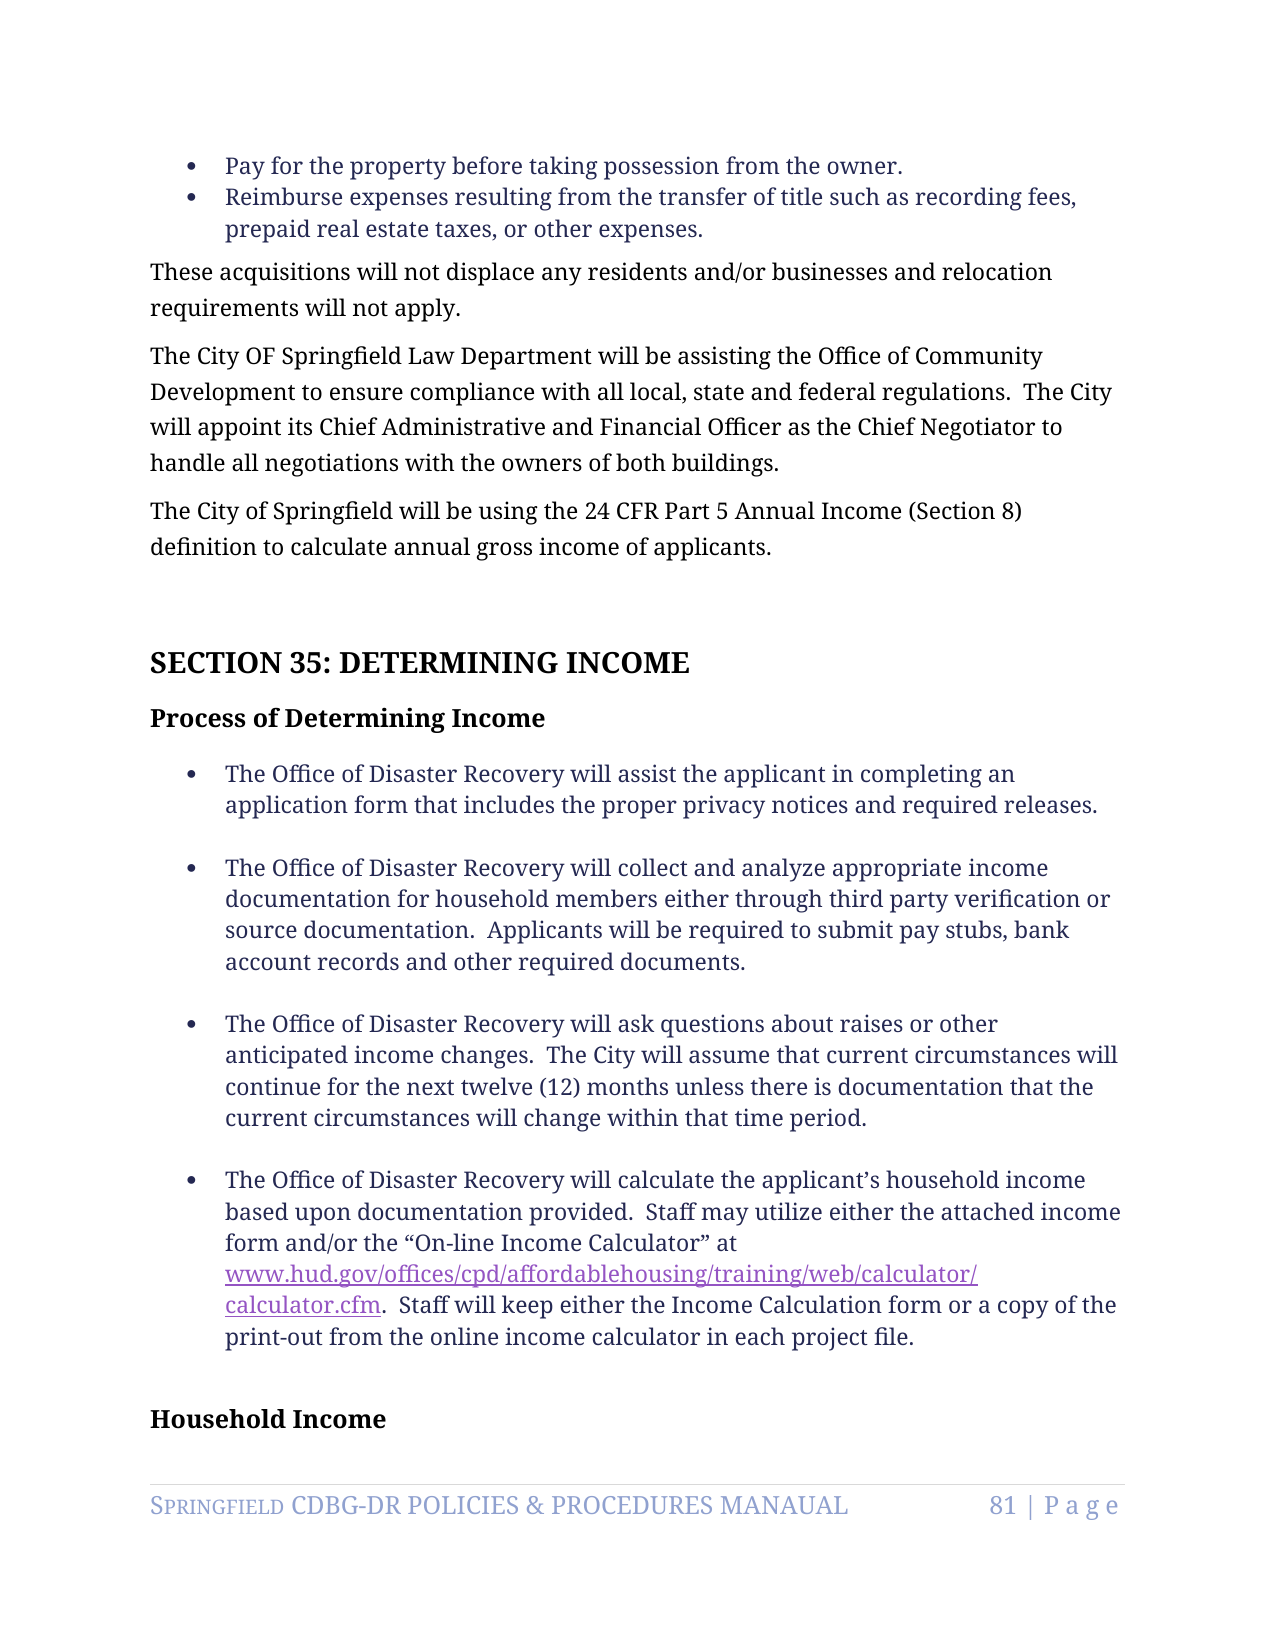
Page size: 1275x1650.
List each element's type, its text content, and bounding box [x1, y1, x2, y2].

text The City of Springfield will be using the 24 CFR Part 5 Annual Income (Section 8) definition to calculate annual gross income of applicants. [150, 495, 1125, 562]
list Reimburse expenses resulting from the transfer of title such as recording fees, prepaid real estate taxes, or other expenses. [187, 181, 1125, 244]
list The Office of Disaster Recovery will assist the applicant in completing an application form that includes the proper privacy notices and required releases. [187, 758, 1125, 820]
text Process of Determining Income [150, 700, 1125, 734]
text These acquisitions will not displace any residents and/or businesses and relocation requirements will not apply. [150, 256, 1125, 323]
text The City OF Springfield Law Department will be assisting the Office of Community Development to ensure compliance with all local, state and federal regulations. The City will appoint its Chief Administrative and Financial Officer as the Chief Negotiator to handle all negotiations with the owners of both buildings. [150, 340, 1125, 478]
text SECTION 35: DETERMINING INCOME [150, 643, 1125, 682]
list The Office of Disaster Recovery will collect and analyze appropriate income documentation for household members either through third party verification or source documentation. Applicants will be required to submit pay stubs, bank account records and other required documents. [187, 852, 1125, 977]
text Household Income [150, 1402, 1125, 1436]
list The Office of Disaster Recovery will ask questions about raises or other anticipated income changes. The City will assume that current circumstances will continue for the next twelve (12) months unless there is documentation that the current circumstances will change within that time period. [187, 1008, 1125, 1133]
list The Office of Disaster Recovery will calculate the applicant’s household income based upon documentation provided. Staff may utilize either the attached income form and/or the “On-line Income Calculator” at www.hud.gov/offices/cpd/affordablehousing/training/web/calculator/calculator.cfm. Staff will keep either the Income Calculation form or a copy of the print-out from the online income calculator in each project file. [187, 1164, 1125, 1352]
list Pay for the property before taking possession from the owner. [187, 150, 1125, 181]
